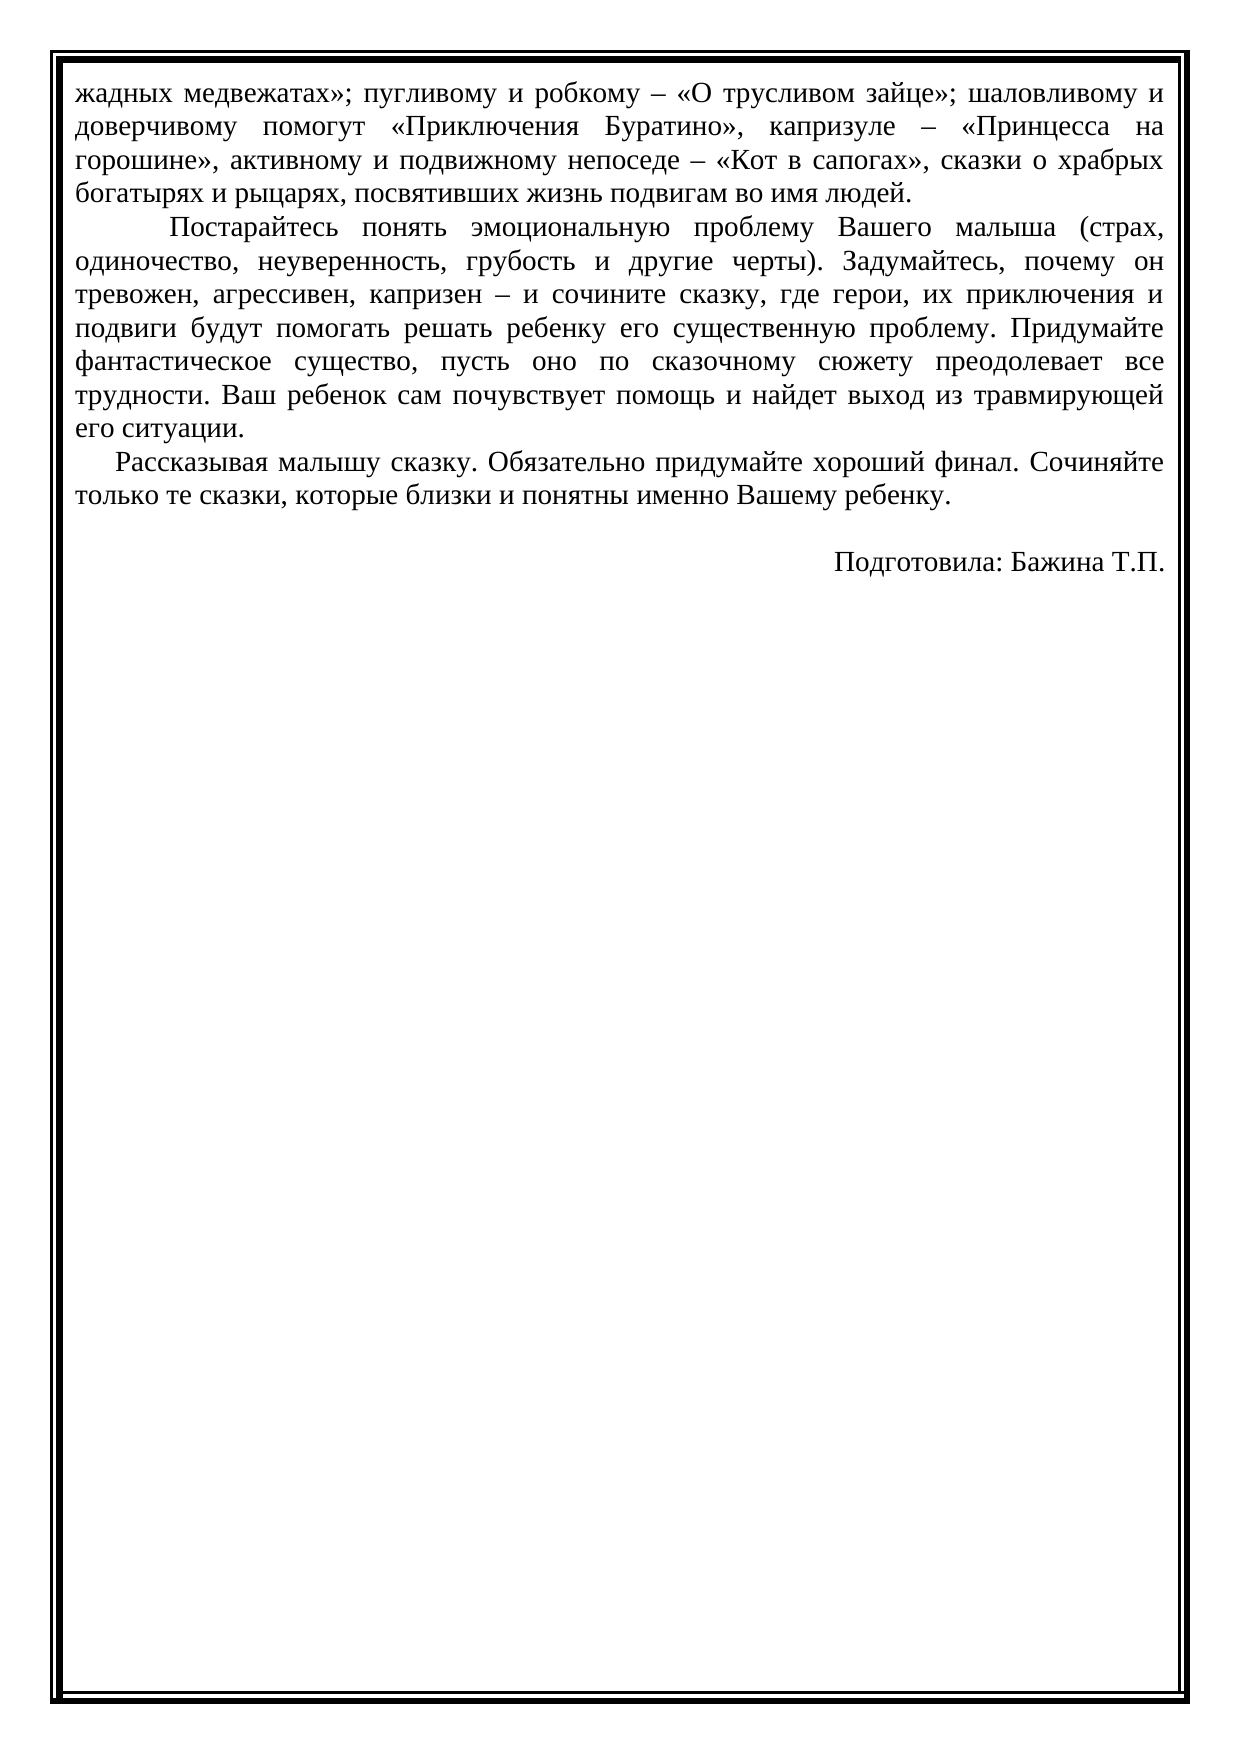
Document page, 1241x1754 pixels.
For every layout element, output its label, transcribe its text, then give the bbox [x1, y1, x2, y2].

text Постарайтесь понять эмоциональную проблему Вашего малыша (страх, одиночество, неуверенность, грубость и другие черты). Задумайтесь, почему он тревожен, агрессивен, капризен – и сочините сказку, где герои, их приключения и подвиги будут помогать решать ребенку его существенную проблему. Придумайте фантастическое существо, пусть оно по сказочному сюжету преодолевает все трудности. Ваш ребенок сам почувствует помощь и найдет выход из травмирующей его ситуации. [75, 209, 1165, 444]
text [75, 75, 1165, 209]
text Подготовила: Бажина Т.П. [75, 544, 1165, 578]
text Рассказывая малышу сказку. Обязательно придумайте хороший финал. Сочиняйте только те сказки, которые близки и понятны именно Вашему ребенку. [75, 444, 1165, 511]
